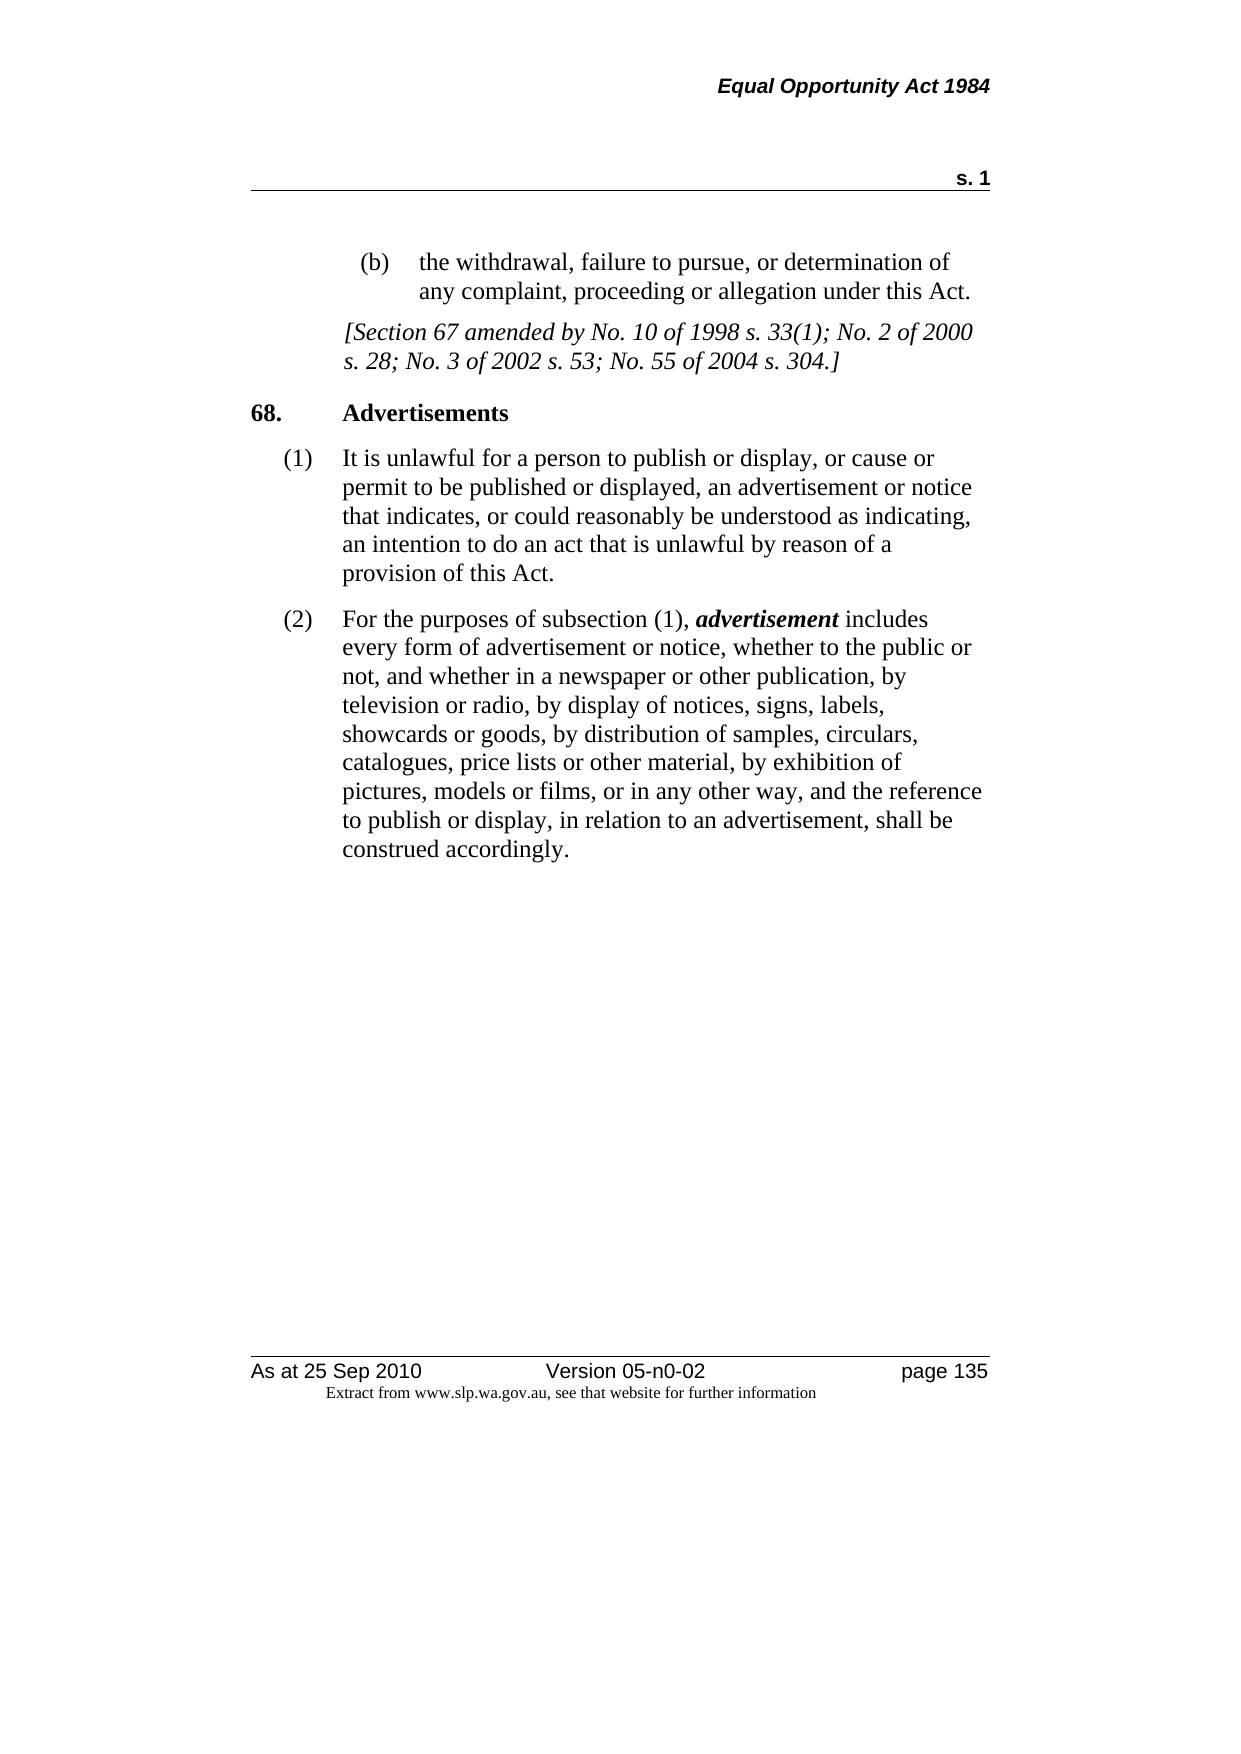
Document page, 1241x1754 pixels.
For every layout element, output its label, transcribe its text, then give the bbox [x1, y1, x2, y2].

text (b) the withdrawal, failure to pursue, or determination of any complaint, proceeding or allegation under this Act. [251, 247, 990, 305]
text (1) It is unlawful for a person to publish or display, or cause or permit to be published or displayed, an advertisement or notice that indicates, or could reasonably be understood as indicating, an intention to do an act that is unlawful by reason of a provision of this Act. [251, 443, 990, 587]
text (2) For the purposes of subsection (1), advertisement includes every form of advertisement or notice, whether to the public or not, and whether in a newspaper or other publication, by television or radio, by display of notices, signs, labels, showcards or goods, by distribution of samples, circulars, catalogues, price lists or other material, by exhibition of pictures, models or films, or in any other way, and the reference to publish or display, in relation to an advertisement, shall be construed accordingly. [251, 604, 990, 862]
text [Section 67 amended by No. 10 of 1998 s. 33(1); No. 2 of 2000 s. 28; No. 3 of 2002 s. 53; No. 55 of 2004 s. 304.] [251, 317, 990, 375]
subtitle 68. Advertisements [251, 398, 990, 427]
